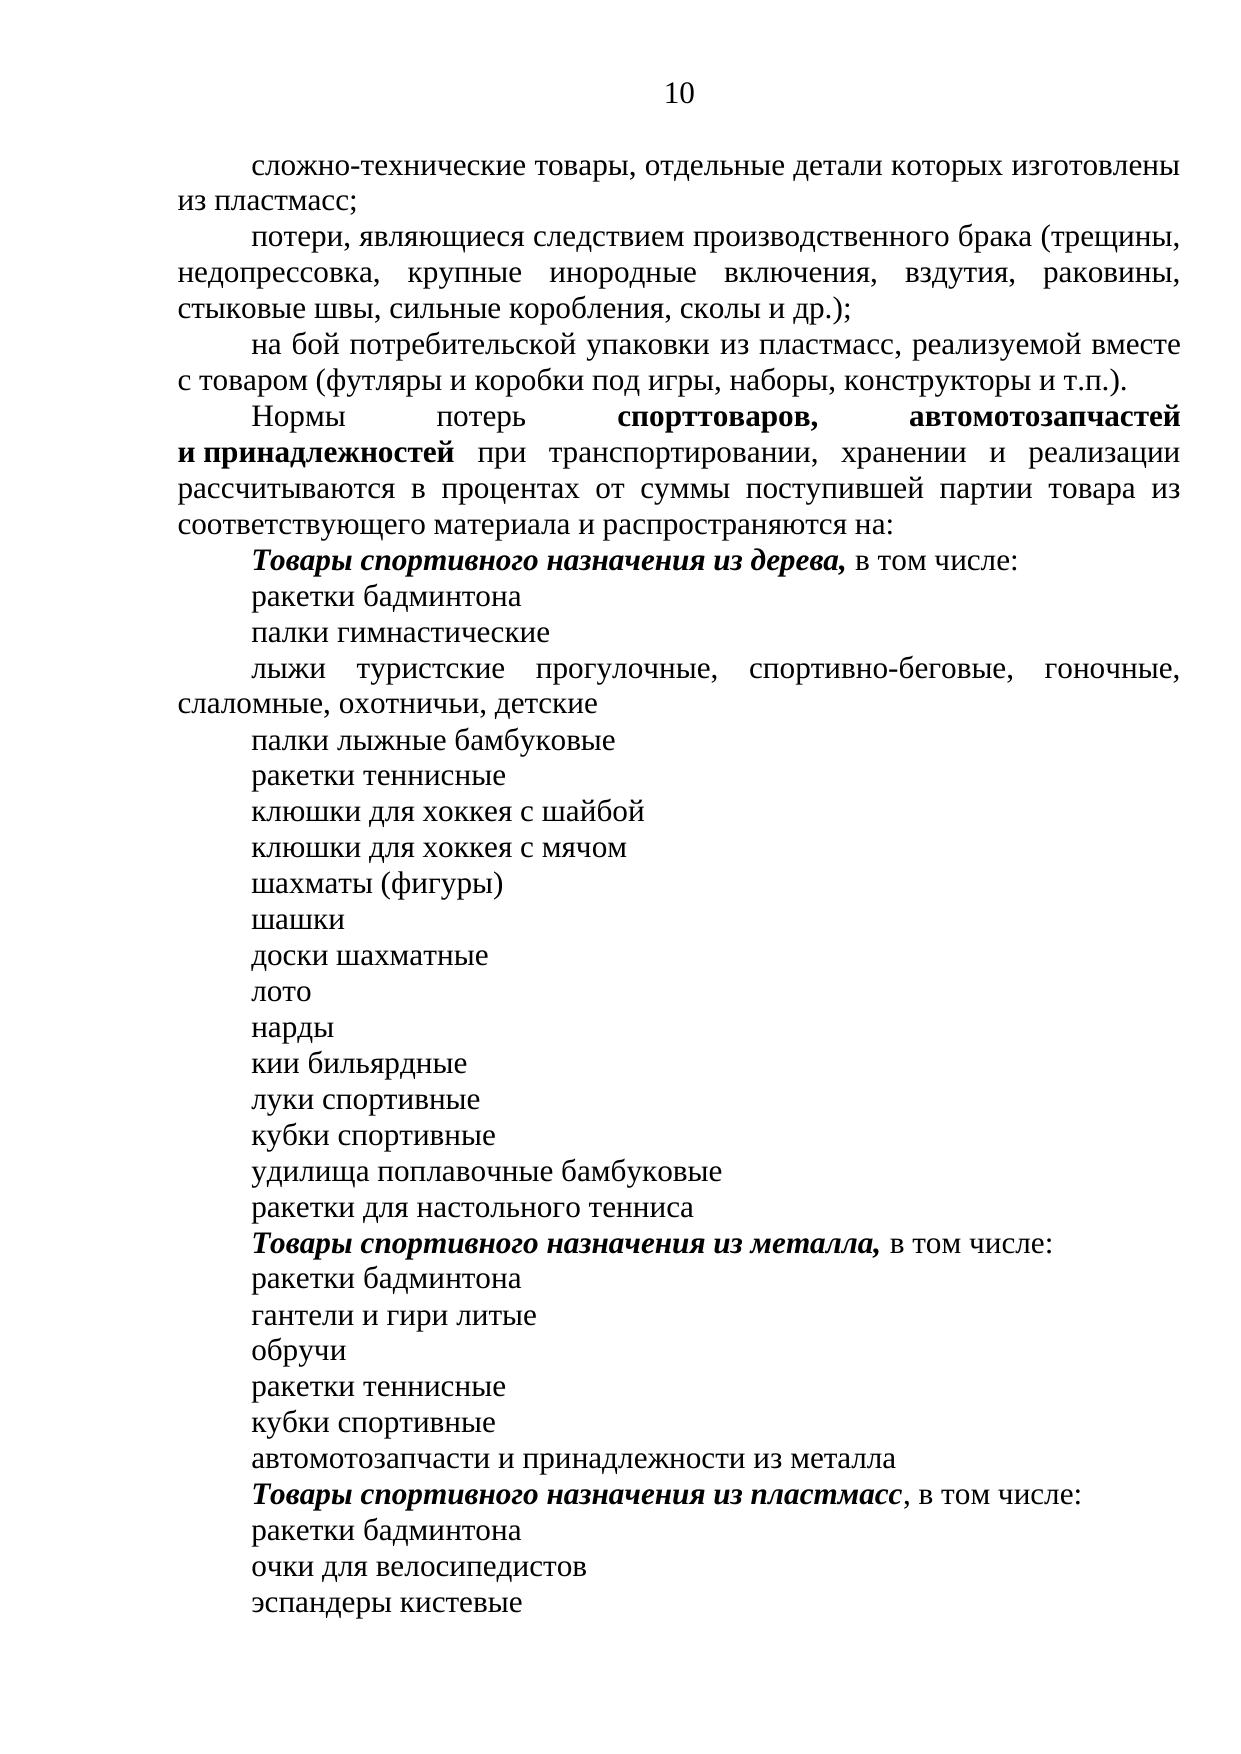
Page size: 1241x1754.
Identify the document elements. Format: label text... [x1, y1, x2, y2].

text клюшки для хоккея с мячом [177, 828, 1181, 864]
text кубки спортивные [177, 1116, 1181, 1152]
text эспандеры кистевые [177, 1583, 1181, 1619]
text ракетки для настольного тенниса [177, 1188, 1181, 1224]
text потери, являющиеся следствием производственного брака (трещины, недопрессовка, крупные инородные включения, вздутия, раковины, стыковые швы, сильные коробления, сколы и др.); [177, 218, 1181, 325]
text сложно-технические товары, отдельные детали которых изготовлены из пластмасс; [177, 146, 1181, 218]
text очки для велосипедистов [177, 1547, 1181, 1583]
text луки спортивные [177, 1080, 1181, 1116]
text нарды [177, 1008, 1181, 1044]
text ракетки бадминтона [177, 1260, 1181, 1296]
text Товары спортивного назначения из дерева, в том числе: [177, 541, 1181, 577]
text гантели и гири литые [177, 1296, 1181, 1332]
text Товары спортивного назначения из пластмасс, в том числе: [177, 1475, 1181, 1511]
text удилища поплавочные бамбуковые [177, 1152, 1181, 1188]
text ракетки бадминтона [177, 577, 1181, 613]
text кубки спортивные [177, 1403, 1181, 1439]
text шашки [177, 900, 1181, 936]
text палки лыжные бамбуковые [177, 721, 1181, 757]
text клюшки для хоккея с шайбой [177, 793, 1181, 828]
text лыжи туристские прогулочные, спортивно-беговые, гоночные, слаломные, охотничьи, детские [177, 649, 1181, 721]
text ракетки теннисные [177, 1368, 1181, 1403]
text ракетки теннисные [177, 757, 1181, 793]
text обручи [177, 1332, 1181, 1368]
text доски шахматные [177, 936, 1181, 972]
text кии бильярдные [177, 1044, 1181, 1080]
text ракетки бадминтона [177, 1511, 1181, 1547]
text лото [177, 972, 1181, 1008]
text шахматы (фигуры) [177, 864, 1181, 900]
text палки гимнастические [177, 613, 1181, 649]
text Нормы потерь спорттоваров, автомотозапчастей и принадлежностей при транспортировании, хранении и реализации рассчитываются в процентах от суммы поступившей партии товара из соответствующего материала и распространяются на: [177, 397, 1181, 541]
text на бой потребительской упаковки из пластмасс, реализуемой вместе с товаром (футляры и коробки под игры, наборы, конструкторы и т.п.). [177, 325, 1181, 397]
text автомотозапчасти и принадлежности из металла [177, 1439, 1181, 1475]
text Товары спортивного назначения из металла, в том числе: [177, 1224, 1181, 1260]
